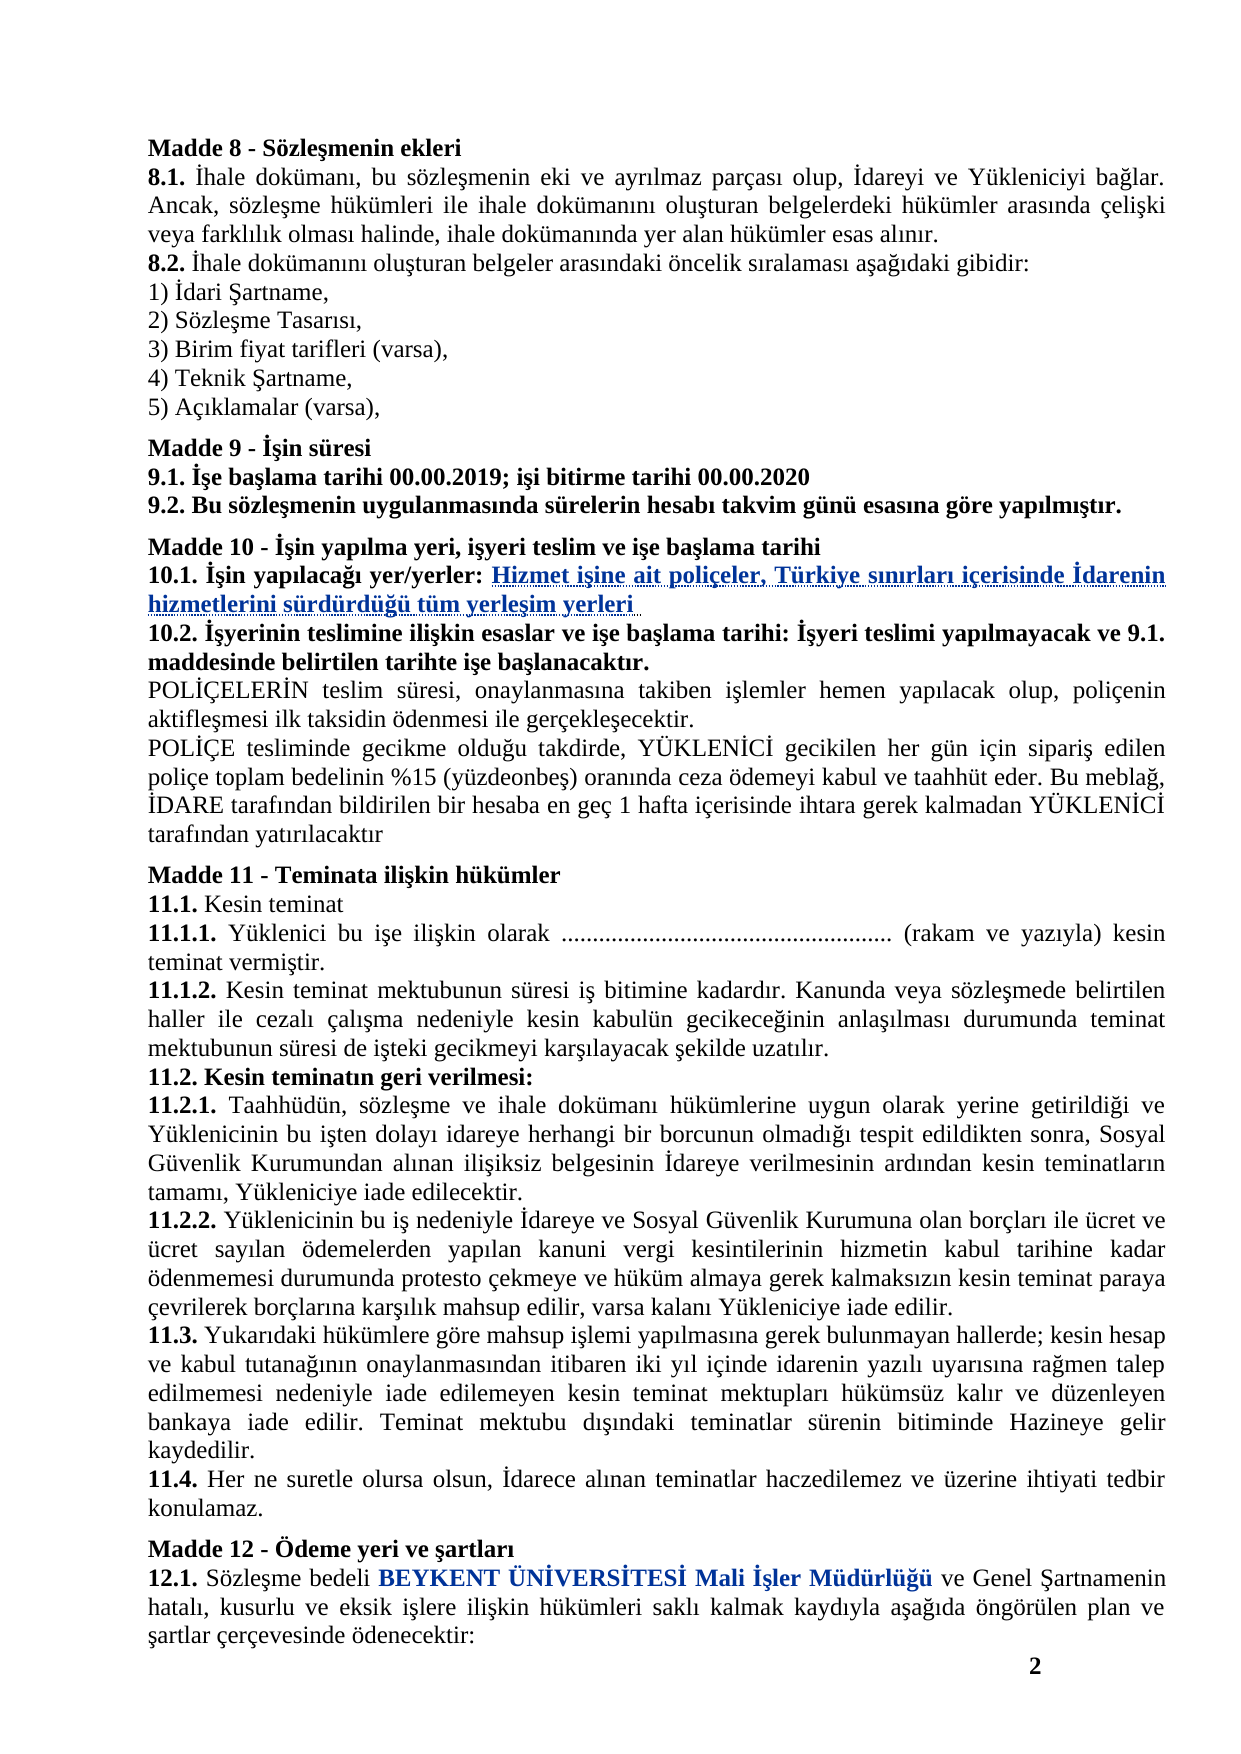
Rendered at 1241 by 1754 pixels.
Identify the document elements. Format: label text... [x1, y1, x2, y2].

text 3) Birim fiyat tarifleri (varsa), [148, 334, 1166, 363]
text 2) Sözleşme Tasarısı, [148, 305, 1166, 334]
text 1) İdari Şartname, [148, 277, 1166, 305]
text POLİÇE tesliminde gecikme olduğu takdirde, YÜKLENİCİ gecikilen her gün için sipariş edilen poliçe toplam bedelinin %15 (yüzdeonbeş) oranında ceza ödemeyi kabul ve taahhüt eder. Bu meblağ, İDARE tarafından bildirilen bir hesaba en geç 1 hafta içerisinde ihtara gerek kalmadan YÜKLENİCİ tarafından yatırılacaktır [148, 733, 1166, 848]
text POLİÇELERİN teslim süresi, onaylanmasına takiben işlemler hemen yapılacak olup, poliçenin aktifleşmesi ilk taksidin ödenmesi ile gerçekleşecektir. [148, 675, 1166, 733]
text 11.2. Kesin teminatın geri verilmesi: [148, 1062, 1166, 1090]
text 11.2.2. Yüklenicinin bu iş nedeniyle İdareye ve Sosyal Güvenlik Kurumuna olan borçları ile ücret ve ücret sayılan ödemelerden yapılan kanuni vergi kesintilerinin hizmetin kabul tarihine kadar ödenmemesi durumunda protesto çekmeye ve hüküm almaya gerek kalmaksızın kesin teminat paraya çevrilerek borçlarına karşılık mahsup edilir, varsa kalanı Yükleniciye iade edilir. [148, 1205, 1166, 1320]
text Madde 8 - Sözleşmenin ekleri [148, 133, 1166, 162]
text Madde 10 - İşin yapılma yeri, işyeri teslim ve işe başlama tarihi [148, 532, 1166, 560]
text 10.1. İşin yapılacağı yer/yerler: Hizmet işine ait poliçeler, Türkiye sınırları içerisinde İdarenin hizmetlerini sürdürdüğü tüm yerleşim yerleri [148, 560, 1166, 618]
text 5) Açıklamalar (varsa), [148, 392, 1166, 420]
text 12.1. Sözleşme bedeli BEYKENT ÜNİVERSİTESİ Mali İşler Müdürlüğü ve Genel Şartnamenin hatalı, kusurlu ve eksik işlere ilişkin hükümleri saklı kalmak kaydıyla aşağıda öngörülen plan ve şartlar çerçevesinde ödenecektir: [148, 1563, 1166, 1649]
text 10.2. İşyerinin teslimine ilişkin esaslar ve işe başlama tarihi: İşyeri teslimi yapılmayacak ve 9.1. maddesinde belirtilen tarihte işe başlanacaktır. [148, 618, 1166, 675]
text 4) Teknik Şartname, [148, 363, 1166, 392]
text 11.1. Kesin teminat [148, 889, 1166, 918]
text Madde 9 - İşin süresi [148, 433, 1166, 462]
text 11.1.1. Yüklenici bu işe ilişkin olarak ..................................................... (rakam ve yazıyla) kesin teminat vermiştir. [148, 918, 1166, 975]
text 11.4. Her ne suretle olursa olsun, İdarece alınan teminatlar haczedilemez ve üzerine ihtiyati tedbir konulamaz. [148, 1464, 1166, 1522]
text 9.2. Bu sözleşmenin uygulanmasında sürelerin hesabı takvim günü esasına göre yapılmıştır. [148, 490, 1166, 519]
text 11.2.1. Taahhüdün, sözleşme ve ihale dokümanı hükümlerine uygun olarak yerine getirildiği ve Yüklenicinin bu işten dolayı idareye herhangi bir borcunun olmadığı tespit edildikten sonra, Sosyal Güvenlik Kurumundan alınan ilişiksiz belgesinin İdareye verilmesinin ardından kesin teminatların tamamı, Yükleniciye iade edilecektir. [148, 1090, 1166, 1205]
text 8.2. İhale dokümanını oluşturan belgeler arasındaki öncelik sıralaması aşağıdaki gibidir: [148, 248, 1166, 277]
text Madde 11 - Teminata ilişkin hükümler [148, 860, 1166, 889]
text 9.1. İşe başlama tarihi 00.00.2019; işi bitirme tarihi 00.00.2020 [148, 462, 1166, 490]
text 8.1. İhale dokümanı, bu sözleşmenin eki ve ayrılmaz parçası olup, İdareyi ve Yükleniciyi bağlar. Ancak, sözleşme hükümleri ile ihale dokümanını oluşturan belgelerdeki hükümler arasında çelişki veya farklılık olması halinde, ihale dokümanında yer alan hükümler esas alınır. [148, 162, 1166, 248]
text 11.1.2. Kesin teminat mektubunun süresi iş bitimine kadardır. Kanunda veya sözleşmede belirtilen haller ile cezalı çalışma nedeniyle kesin kabulün gecikeceğinin anlaşılması durumunda teminat mektubunun süresi de işteki gecikmeyi karşılayacak şekilde uzatılır. [148, 975, 1166, 1062]
text 11.3. Yukarıdaki hükümlere göre mahsup işlemi yapılmasına gerek bulunmayan hallerde; kesin hesap ve kabul tutanağının onaylanmasından itibaren iki yıl içinde idarenin yazılı uyarısına rağmen talep edilmemesi nedeniyle iade edilemeyen kesin teminat mektupları hükümsüz kalır ve düzenleyen bankaya iade edilir. Teminat mektubu dışındaki teminatlar sürenin bitiminde Hazineye gelir kaydedilir. [148, 1320, 1166, 1464]
text Madde 12 - Ödeme yeri ve şartları [148, 1534, 1166, 1563]
